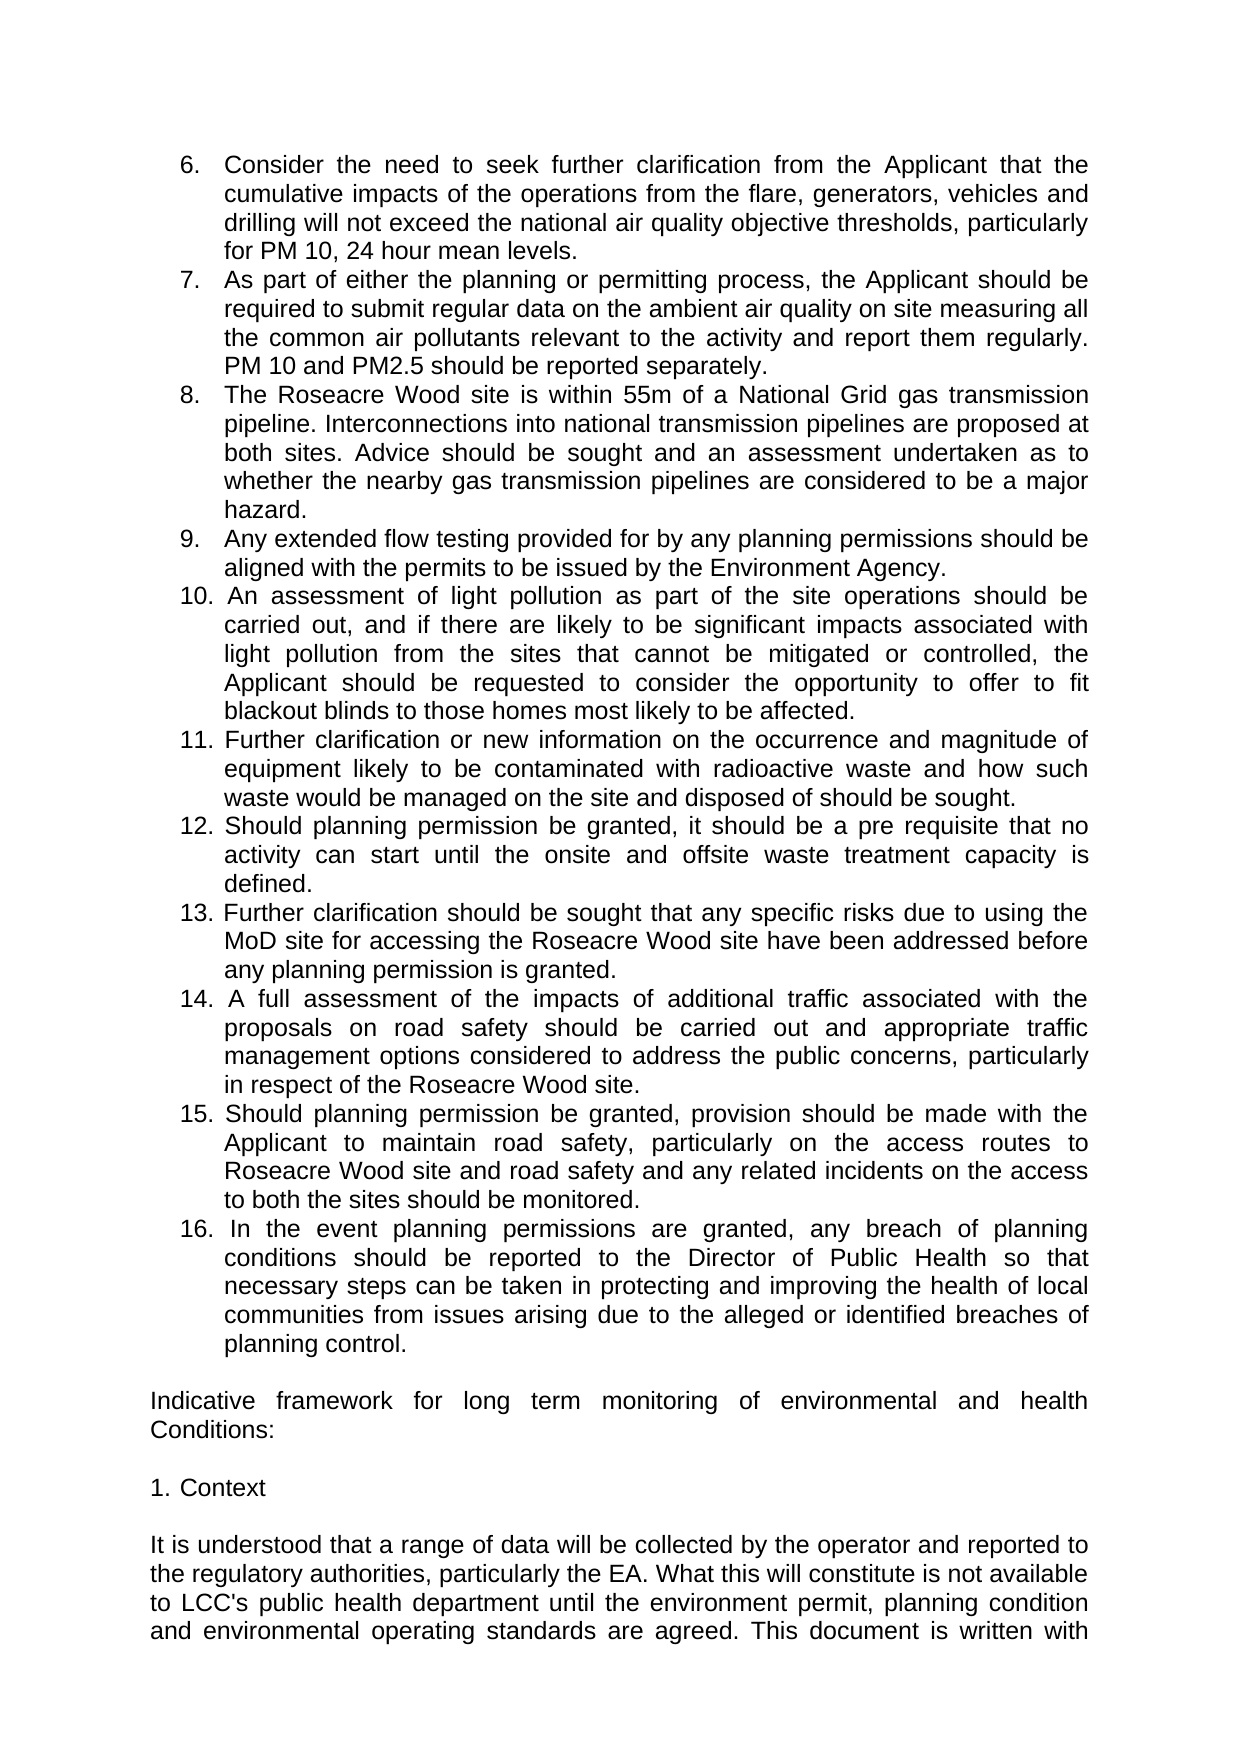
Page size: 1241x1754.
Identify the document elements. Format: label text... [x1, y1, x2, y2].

text 7. As part of either the planning or permitting process, the Applicant should be required to submit regular data on the ambient air quality on site measuring all the common air pollutants relevant to the activity and report them regularly. PM 10 and PM2.5 should be reported separately. [179, 265, 1090, 380]
text 9. Any extended flow testing provided for by any planning permissions should be aligned with the permits to be issued by the Environment Agency. [179, 524, 1090, 581]
text 10. An assessment of light pollution as part of the site operations should be carried out, and if there are likely to be significant impacts associated with light pollution from the sites that cannot be mitigated or controlled, the Applicant should be requested to consider the opportunity to offer to fit blackout blinds to those homes most likely to be affected. [179, 581, 1090, 725]
text 16. In the event planning permissions are granted, any breach of planning conditions should be reported to the Director of Public Health so that necessary steps can be taken in protecting and improving the health of local communities from issues arising due to the alleged or identified breaches of planning control. [179, 1214, 1090, 1357]
text 8. The Roseacre Wood site is within 55m of a National Grid gas transmission pipeline. Interconnections into national transmission pipelines are proposed at both sites. Advice should be sought and an assessment undertaken as to whether the nearby gas transmission pipelines are considered to be a major hazard. [179, 380, 1090, 524]
text 6. Consider the need to seek further clarification from the Applicant that the cumulative impacts of the operations from the flare, generators, vehicles and drilling will not exceed the national air quality objective thresholds, particularly for PM 10, 24 hour mean levels. [179, 150, 1090, 265]
text 15. Should planning permission be granted, provision should be made with the Applicant to maintain road safety, particularly on the access routes to Roseacre Wood site and road safety and any related incidents on the access to both the sites should be monitored. [179, 1099, 1090, 1214]
text 13. Further clarification should be sought that any specific risks due to using the MoD site for accessing the Roseacre Wood site have been addressed before any planning permission is granted. [179, 897, 1090, 984]
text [150, 1530, 1090, 1645]
text 11. Further clarification or new information on the occurrence and magnitude of equipment likely to be contaminated with radioactive waste and how such waste would be managed on the site and disposed of should be sought. [179, 725, 1090, 811]
list Context [150, 1472, 1090, 1501]
text Indicative framework for long term monitoring of environmental and health Conditions: [150, 1386, 1090, 1444]
text 14. A full assessment of the impacts of additional traffic associated with the proposals on road safety should be carried out and appropriate traffic management options considered to address the public concerns, particularly in respect of the Roseacre Wood site. [179, 984, 1090, 1099]
text 12. Should planning permission be granted, it should be a pre requisite that no activity can start until the onsite and offsite waste treatment capacity is defined. [179, 811, 1090, 897]
